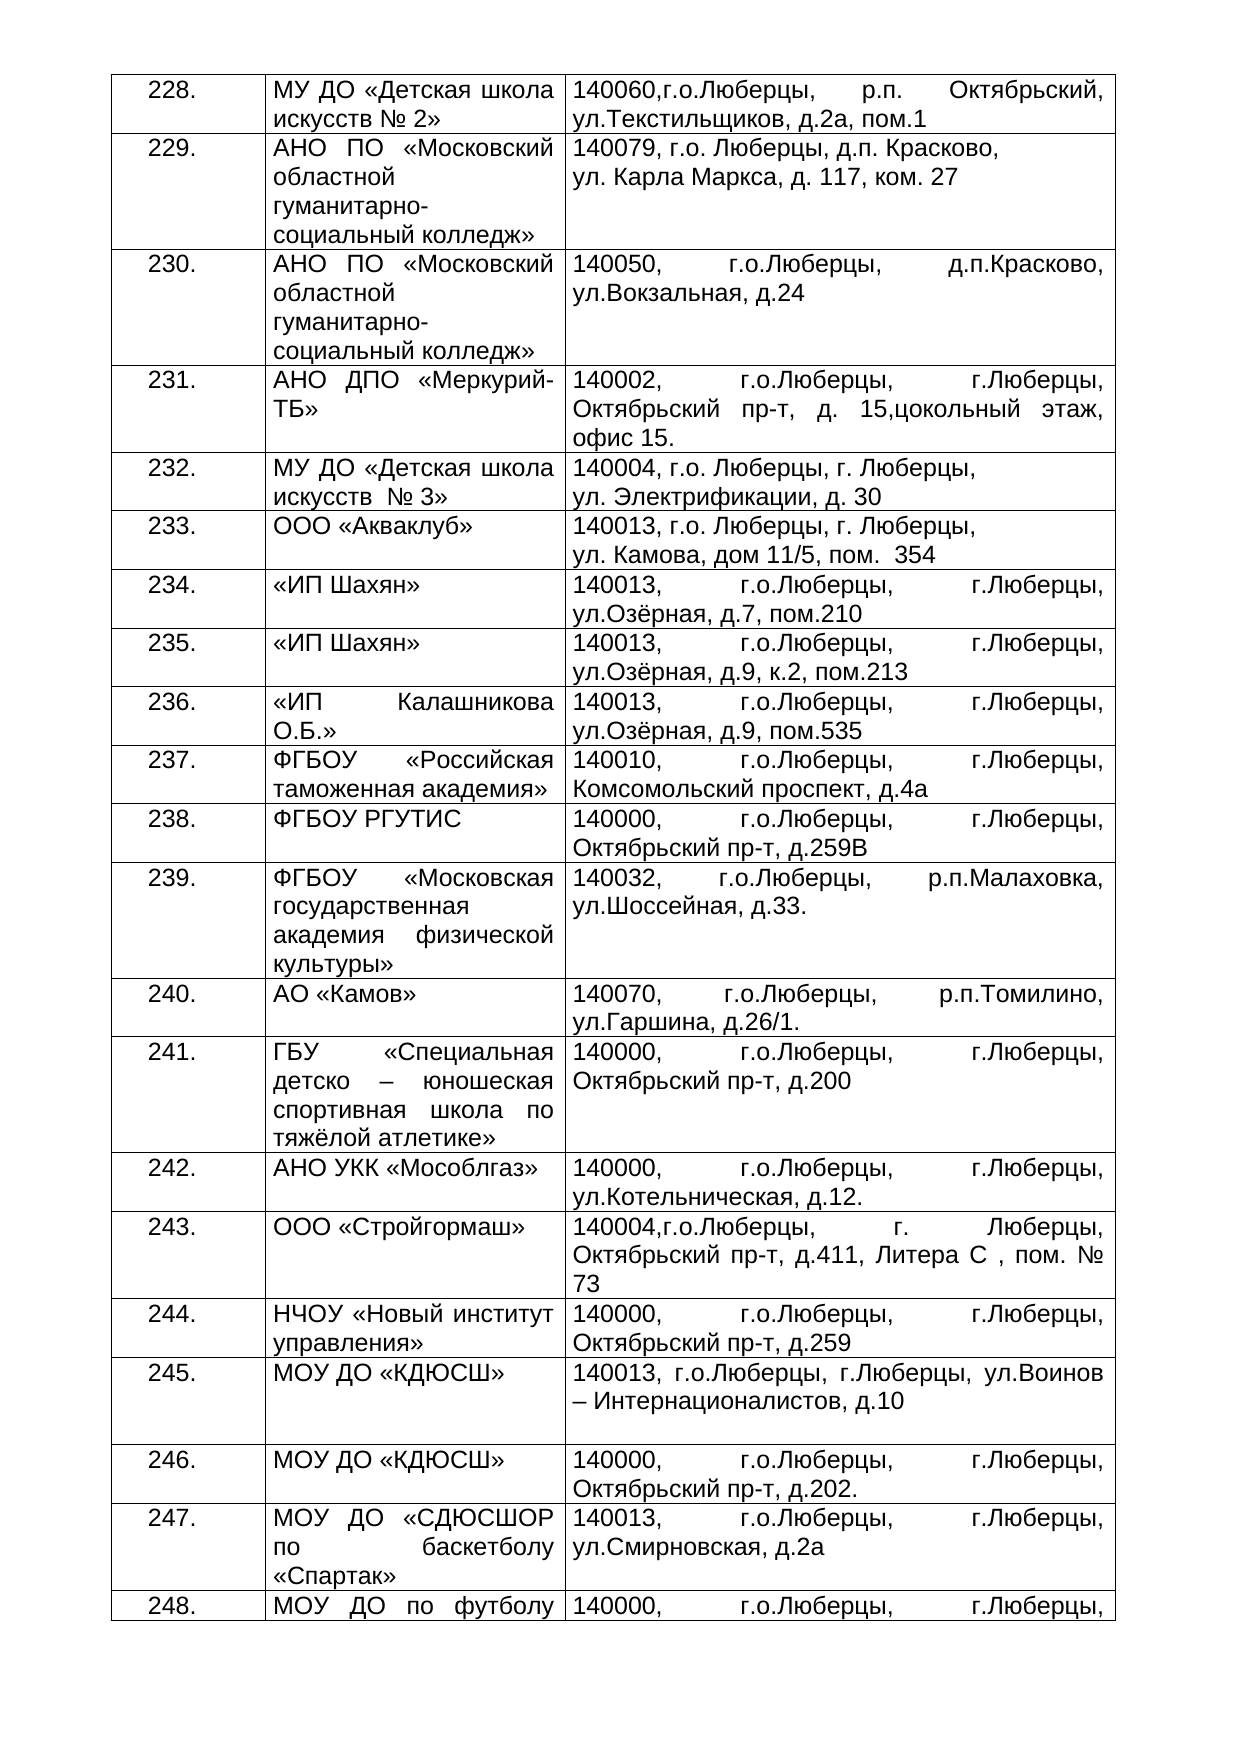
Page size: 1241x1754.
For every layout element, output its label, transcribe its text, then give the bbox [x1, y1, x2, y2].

table_cell 140013, г.о.Люберцы, г.Люберцы, ул.Озёрная, д.9, пом.535 [566, 687, 1115, 744]
table_cell 140013, г.о. Люберцы, г. Люберцы, ул. Камова, дом 11/5, пом. 354 [566, 511, 1115, 569]
table_cell [112, 746, 265, 803]
table_cell [112, 863, 265, 978]
table_cell [112, 570, 265, 627]
table_cell [112, 1153, 265, 1211]
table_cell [566, 1591, 1115, 1619]
table_cell [112, 1591, 265, 1619]
table_cell ООО «Стройгормаш» [266, 1212, 565, 1298]
table_cell 140013, г.о.Люберцы, г.Люберцы, ул.Воинов – Интернационалистов, д.10 [566, 1358, 1115, 1444]
table_cell НЧОУ «Новый институт управления» [266, 1299, 565, 1357]
table_cell [112, 511, 265, 569]
table_cell 140013, г.о.Люберцы, г.Люберцы, ул.Озёрная, д.7, пом.210 [566, 570, 1115, 627]
table_cell 140004,г.о.Люберцы, г. Люберцы, Октябрьский пр-т, д.411, Литера С , пом. № 73 [566, 1212, 1115, 1298]
table_cell «ИП Шахян» [266, 629, 565, 686]
table_cell 140000, г.о.Люберцы, г.Люберцы, Октябрьский пр-т, д.259 [566, 1299, 1115, 1357]
table_cell «ИП Шахян» [266, 570, 565, 627]
table_cell АО «Камов» [266, 979, 565, 1036]
table_cell [112, 629, 265, 686]
table_cell [112, 250, 265, 364]
table_cell 140050, г.о.Люберцы, д.п.Красково, ул.Вокзальная, д.24 [566, 250, 1115, 364]
table_cell [112, 1445, 265, 1502]
table_cell 140000, г.о.Люберцы, г.Люберцы, Октябрьский пр-т, д.202. [566, 1445, 1115, 1502]
table_cell [112, 804, 265, 862]
table_cell АНО ДПО «Меркурий-ТБ» [266, 366, 565, 452]
table_cell ФГБОУ «Российская таможенная академия» [266, 746, 565, 803]
table_cell МОУ ДО «СДЮСШОР по баскетболу «Спартак» [266, 1504, 565, 1590]
table_cell [112, 1037, 265, 1152]
table_cell [112, 1504, 265, 1590]
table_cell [266, 1591, 565, 1619]
table_cell 140000, г.о.Люберцы, г.Люберцы, ул.Котельническая, д.12. [566, 1153, 1115, 1211]
table_cell [112, 1299, 265, 1357]
table_cell ГБУ «Специальная детско – юношеская спортивная школа по тяжёлой атлетике» [266, 1037, 565, 1152]
table_cell МОУ ДО «КДЮСШ» [266, 1358, 565, 1444]
table_cell МОУ ДО «КДЮСШ» [266, 1445, 565, 1502]
table_cell [112, 979, 265, 1036]
table_cell 140079, г.о. Люберцы, д.п. Красково, ул. Карла Маркса, д. 117, ком. 27 [566, 134, 1115, 248]
table_cell ООО «Акваклуб» [266, 511, 565, 569]
table_cell 140000, г.о.Люберцы, г.Люберцы, Октябрьский пр-т, д.259В [566, 804, 1115, 862]
table_cell АНО ПО «Московский областной гуманитарно-социальный колледж» [266, 134, 565, 248]
table_cell [112, 134, 265, 248]
table_cell 140032, г.о.Люберцы, р.п.Малаховка, ул.Шоссейная, д.33. [566, 863, 1115, 978]
table_cell [112, 453, 265, 510]
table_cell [266, 75, 565, 132]
table_cell «ИП Калашникова О.Б.» [266, 687, 565, 744]
table_cell АНО УКК «Мособлгаз» [266, 1153, 565, 1211]
table_cell [112, 366, 265, 452]
table_cell 140002, г.о.Люберцы, г.Люберцы, Октябрьский пр-т, д. 15,цокольный этаж, офис 15. [566, 366, 1115, 452]
table_cell [112, 75, 265, 132]
table_cell АНО ПО «Московский областной гуманитарно-социальный колледж» [266, 250, 565, 364]
table_cell 140013, г.о.Люберцы, г.Люберцы, ул.Смирновская, д.2а [566, 1504, 1115, 1590]
table_cell 140013, г.о.Люберцы, г.Люберцы, ул.Озёрная, д.9, к.2, пом.213 [566, 629, 1115, 686]
table_cell 140004, г.о. Люберцы, г. Люберцы, ул. Электрификации, д. 30 [566, 453, 1115, 510]
table_cell ФГБОУ РГУТИС [266, 804, 565, 862]
table_cell МУ ДО «Детская школа искусств № 3» [266, 453, 565, 510]
table_cell [112, 1358, 265, 1444]
table_cell 140060,г.о.Люберцы, р.п. Октябрьский, ул.Текстильщиков, д.2а, пом.1 [566, 75, 1115, 132]
table_cell 140000, г.о.Люберцы, г.Люберцы, Октябрьский пр-т, д.200 [566, 1037, 1115, 1152]
table_cell 140010, г.о.Люберцы, г.Люберцы, Комсомольский проспект, д.4а [566, 746, 1115, 803]
table_cell ФГБОУ «Московская государственная академия физической культуры» [266, 863, 565, 978]
table_cell 140070, г.о.Люберцы, р.п.Томилино, ул.Гаршина, д.26/1. [566, 979, 1115, 1036]
table_cell [112, 687, 265, 744]
table_cell [112, 1212, 265, 1298]
